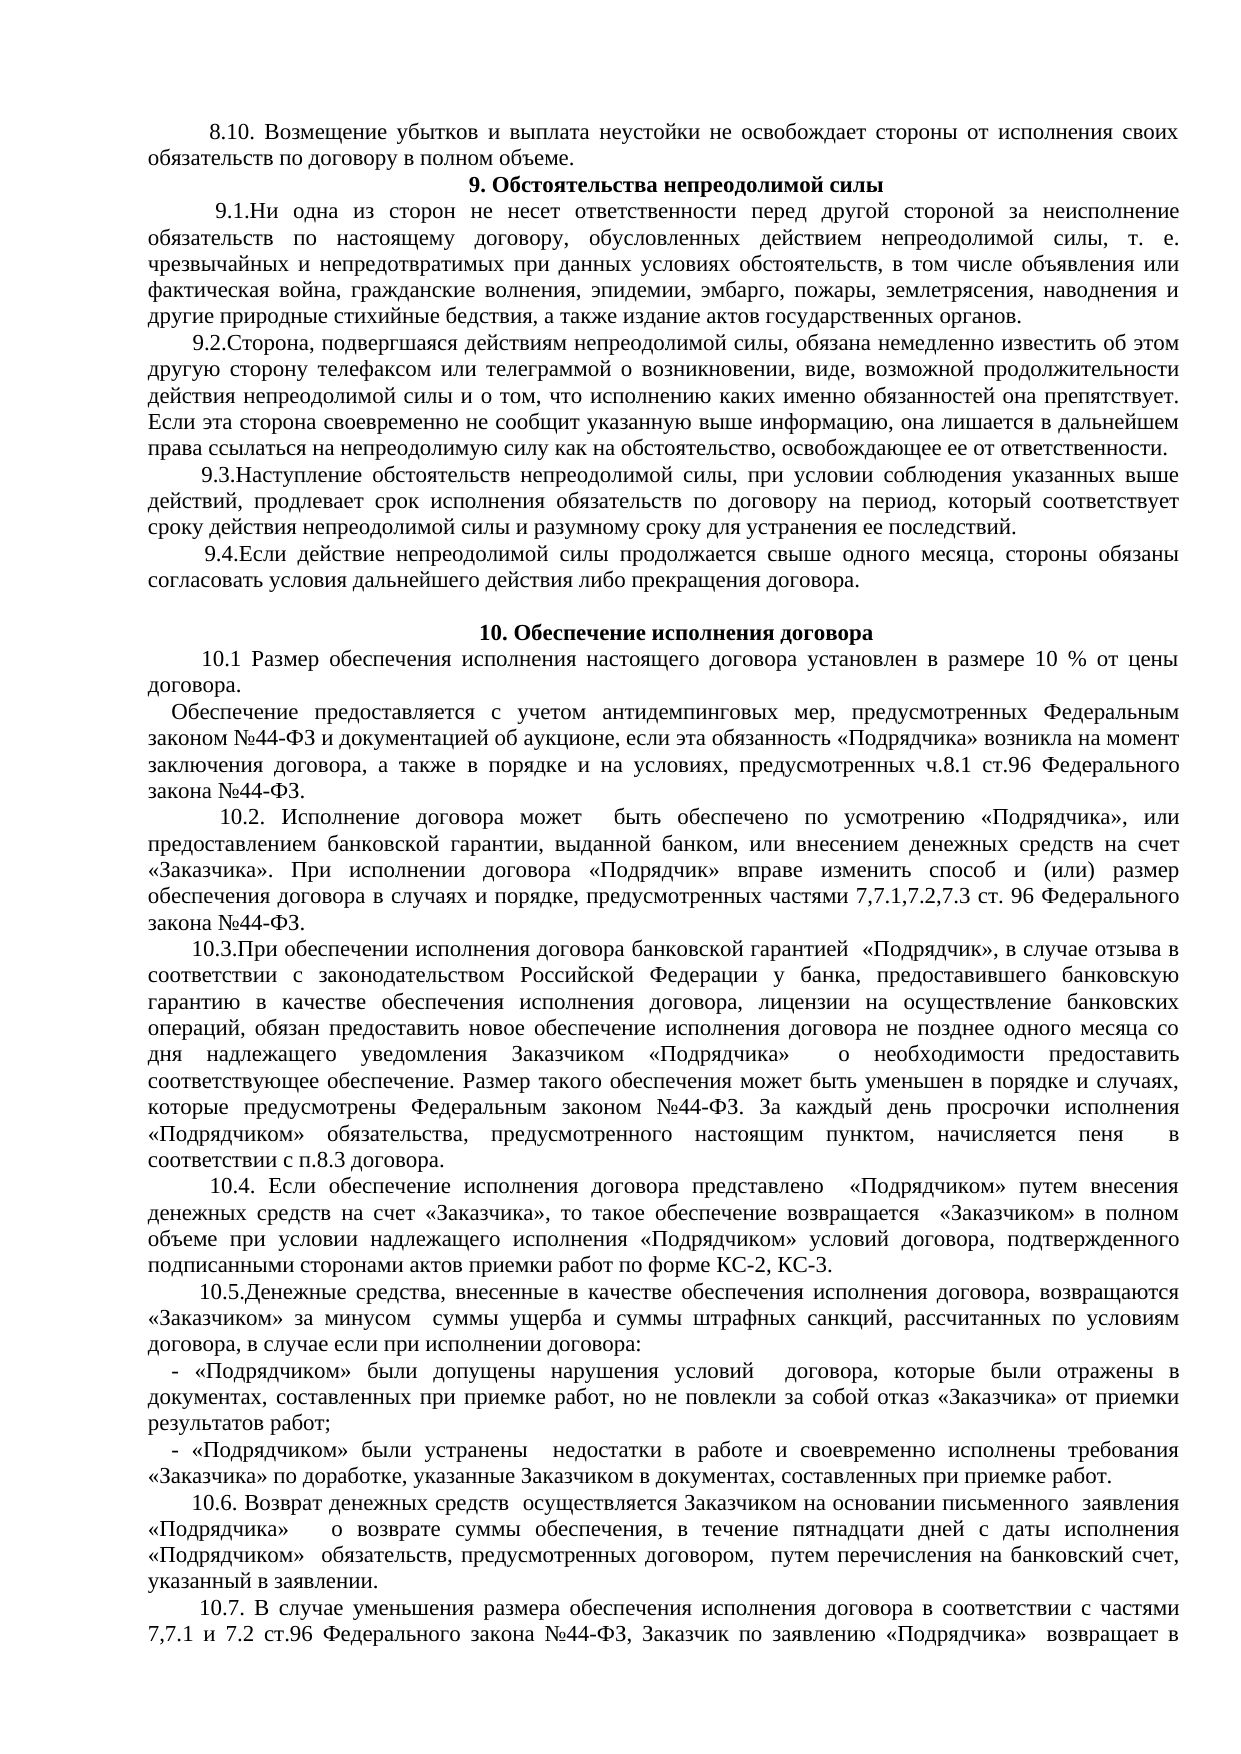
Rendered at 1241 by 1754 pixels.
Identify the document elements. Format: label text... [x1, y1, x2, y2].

text 10.5.Денежные средства, внесенные в качестве обеспечения исполнения договора, возвращаются «Заказчиком» за минусом суммы ущерба и суммы штрафных санкций, рассчитанных по условиям договора, в случае если при исполнении договора: [148, 1278, 1181, 1357]
text 9.3.Наступление обстоятельств непреодолимой силы, при условии соблюдения указанных выше действий, продлевает срок исполнения обязательств по договору на период, который соответствует сроку действия непреодолимой силы и разумному сроку для устранения ее последствий. [148, 461, 1181, 540]
text - «Подрядчиком» были допущены нарушения условий договора, которые были отражены в документах, составленных при приемке работ, но не повлекли за собой отказ «Заказчика» от приемки результатов работ; [148, 1357, 1181, 1436]
text 8.10. Возмещение убытков и выплата неустойки не освобождает стороны от исполнения своих обязательств по договору в полном объеме. [148, 118, 1181, 171]
text 10. Обеспечение исполнения договора [148, 619, 1181, 645]
text 10.6. Возврат денежных средств осуществляется Заказчиком на основании письменного заявления «Подрядчика» о возврате суммы обеспечения, в течение пятнадцати дней с даты исполнения «Подрядчиком» обязательств, предусмотренных договором, путем перечисления на банковский счет, указанный в заявлении. [148, 1488, 1181, 1594]
text 10.3.При обеспечении исполнения договора банковской гарантией «Подрядчик», в случае отзыва в соответствии с законодательством Российской Федерации у банка, предоставившего банковскую гарантию в качестве обеспечения исполнения договора, лицензии на осуществление банковских операций, обязан предоставить новое обеспечение исполнения договора не позднее одного месяца со дня надлежащего уведомления Заказчиком «Подрядчика» о необходимости предоставить соответствующее обеспечение. Размер такого обеспечения может быть уменьшен в порядке и случаях, которые предусмотрены Федеральным законом №44-ФЗ. За каждый день просрочки исполнения «Подрядчиком» обязательства, предусмотренного настоящим пунктом, начисляется пеня в соответствии с п.8.3 договора. [148, 935, 1181, 1172]
text 10.1 Размер обеспечения исполнения настоящего договора установлен в размере 10 % от цены договора. [148, 645, 1181, 698]
text 10.2. Исполнение договора может быть обеспечено по усмотрению «Подрядчика», или предоставлением банковской гарантии, выданной банком, или внесением денежных средств на счет «Заказчика». При исполнении договора «Подрядчик» вправе изменить способ и (или) размер обеспечения договора в случаях и порядке, предусмотренных частями 7,7.1,7.2,7.3 ст. 96 Федерального закона №44-ФЗ. [148, 803, 1181, 935]
text Обеспечение предоставляется с учетом антидемпинговых мер, предусмотренных Федеральным законом №44-ФЗ и документацией об аукционе, если эта обязанность «Подрядчика» возникла на момент заключения договора, а также в порядке и на условиях, предусмотренных ч.8.1 ст.96 Федерального закона №44-ФЗ. [148, 698, 1181, 803]
text 9.4.Если действие непреодолимой силы продолжается свыше одного месяца, стороны обязаны согласовать условия дальнейшего действия либо прекращения договора. [148, 540, 1181, 592]
text 9. Обстоятельства непреодолимой силы [148, 171, 1181, 197]
text - «Подрядчиком» были устранены недостатки в работе и своевременно исполнены требования «Заказчика» по доработке, указанные Заказчиком в документах, составленных при приемке работ. [148, 1436, 1181, 1488]
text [148, 1594, 1181, 1647]
text 9.2.Сторона, подвергшаяся действиям непреодолимой силы, обязана немедленно известить об этом другую сторону телефаксом или телеграммой о возникновении, виде, возможной продолжительности действия непреодолимой силы и о том, что исполнению каких именно обязанностей она препятствует. Если эта сторона своевременно не сообщит указанную выше информацию, она лишается в дальнейшем права ссылаться на непреодолимую силу как на обстоятельство, освобождающее ее от ответственности. [148, 329, 1181, 461]
text 10.4. Если обеспечение исполнения договора представлено «Подрядчиком» путем внесения денежных средств на счет «Заказчика», то такое обеспечение возвращается «Заказчиком» в полном объеме при условии надлежащего исполнения «Подрядчиком» условий договора, подтвержденного подписанными сторонами актов приемки работ по форме КС-2, КС-3. [148, 1172, 1181, 1278]
text 9.1.Ни одна из сторон не несет ответственности перед другой стороной за неисполнение обязательств по настоящему договору, обусловленных действием непреодолимой силы, т. е. чрезвычайных и непредотвратимых при данных условиях обстоятельств, в том числе объявления или фактическая война, гражданские волнения, эпидемии, эмбарго, пожары, землетрясения, наводнения и другие природные стихийные бедствия, а также издание актов государственных органов. [148, 197, 1181, 329]
